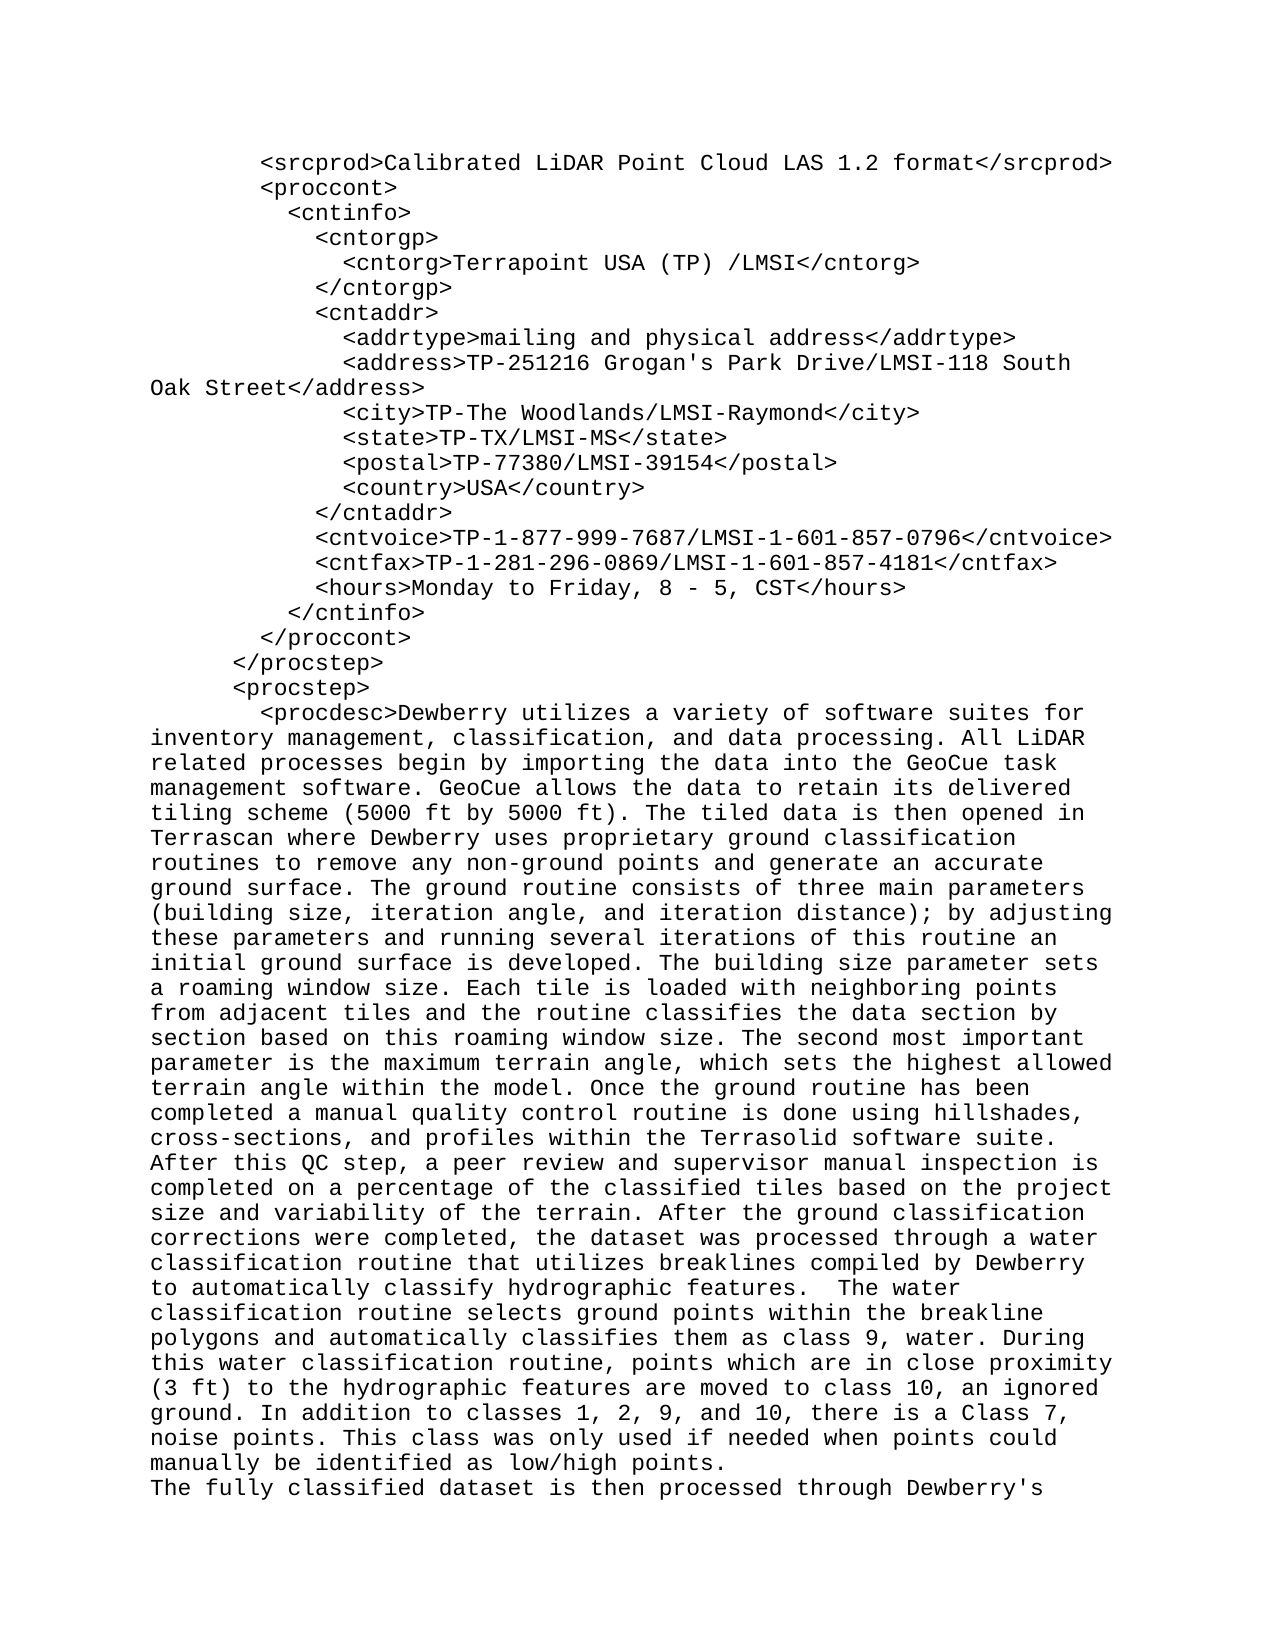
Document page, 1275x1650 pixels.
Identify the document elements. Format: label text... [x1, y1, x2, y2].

text <city>TP-The Woodlands/LMSI-Raymond</city> [150, 400, 1125, 425]
text <addrtype>mailing and physical address</addrtype> [150, 325, 1125, 350]
text <cntinfo> [150, 200, 1125, 225]
text <country>USA</country> [150, 475, 1125, 500]
text <cntfax>TP-1-281-296-0869/LMSI-1-601-857-4181</cntfax> [150, 550, 1125, 575]
text <hours>Monday to Friday, 8 - 5, CST</hours> [150, 575, 1125, 600]
text <procstep> [150, 675, 1125, 700]
text <cntorgp> [150, 225, 1125, 250]
text <srcprod>Calibrated LiDAR Point Cloud LAS 1.2 format</srcprod> [150, 150, 1125, 175]
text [150, 1475, 1125, 1500]
text </procstep> [150, 650, 1125, 675]
text <address>TP-251216 Grogan's Park Drive/LMSI-118 South Oak Street</address> [150, 350, 1125, 400]
text <state>TP-TX/LMSI-MS</state> [150, 425, 1125, 450]
text <postal>TP-77380/LMSI-39154</postal> [150, 450, 1125, 475]
text <proccont> [150, 175, 1125, 200]
text </cntaddr> [150, 500, 1125, 525]
text </cntinfo> [150, 600, 1125, 625]
text <procdesc>Dewberry utilizes a variety of software suites for inventory management, classification, and data processing. All LiDAR related processes begin by importing the data into the GeoCue task management software. GeoCue allows the data to retain its delivered tiling scheme (5000 ft by 5000 ft). The tiled data is then opened in Terrascan where Dewberry uses proprietary ground classification routines to remove any non-ground points and generate an accurate ground surface. The ground routine consists of three main parameters (building size, iteration angle, and iteration distance); by adjusting these parameters and running several iterations of this routine an initial ground surface is developed. The building size parameter sets a roaming window size. Each tile is loaded with neighboring points from adjacent tiles and the routine classifies the data section by section based on this roaming window size. The second most important parameter is the maximum terrain angle, which sets the highest allowed terrain angle within the model. Once the ground routine has been completed a manual quality control routine is done using hillshades, cross-sections, and profiles within the Terrasolid software suite. After this QC step, a peer review and supervisor manual inspection is completed on a percentage of the classified tiles based on the project size and variability of the terrain. After the ground classification corrections were completed, the dataset was processed through a water classification routine that utilizes breaklines compiled by Dewberry to automatically classify hydrographic features. The water classification routine selects ground points within the breakline polygons and automatically classifies them as class 9, water. During this water classification routine, points which are in close proximity (3 ft) to the hydrographic features are moved to class 10, an ignored ground. In addition to classes 1, 2, 9, and 10, there is a Class 7, noise points. This class was only used if needed when points could manually be identified as low/high points. [150, 700, 1125, 1475]
text <cntaddr> [150, 300, 1125, 325]
text <cntvoice>TP-1-877-999-7687/LMSI-1-601-857-0796</cntvoice> [150, 525, 1125, 550]
text </cntorgp> [150, 275, 1125, 300]
text </proccont> [150, 625, 1125, 650]
text <cntorg>Terrapoint USA (TP) /LMSI</cntorg> [150, 250, 1125, 275]
